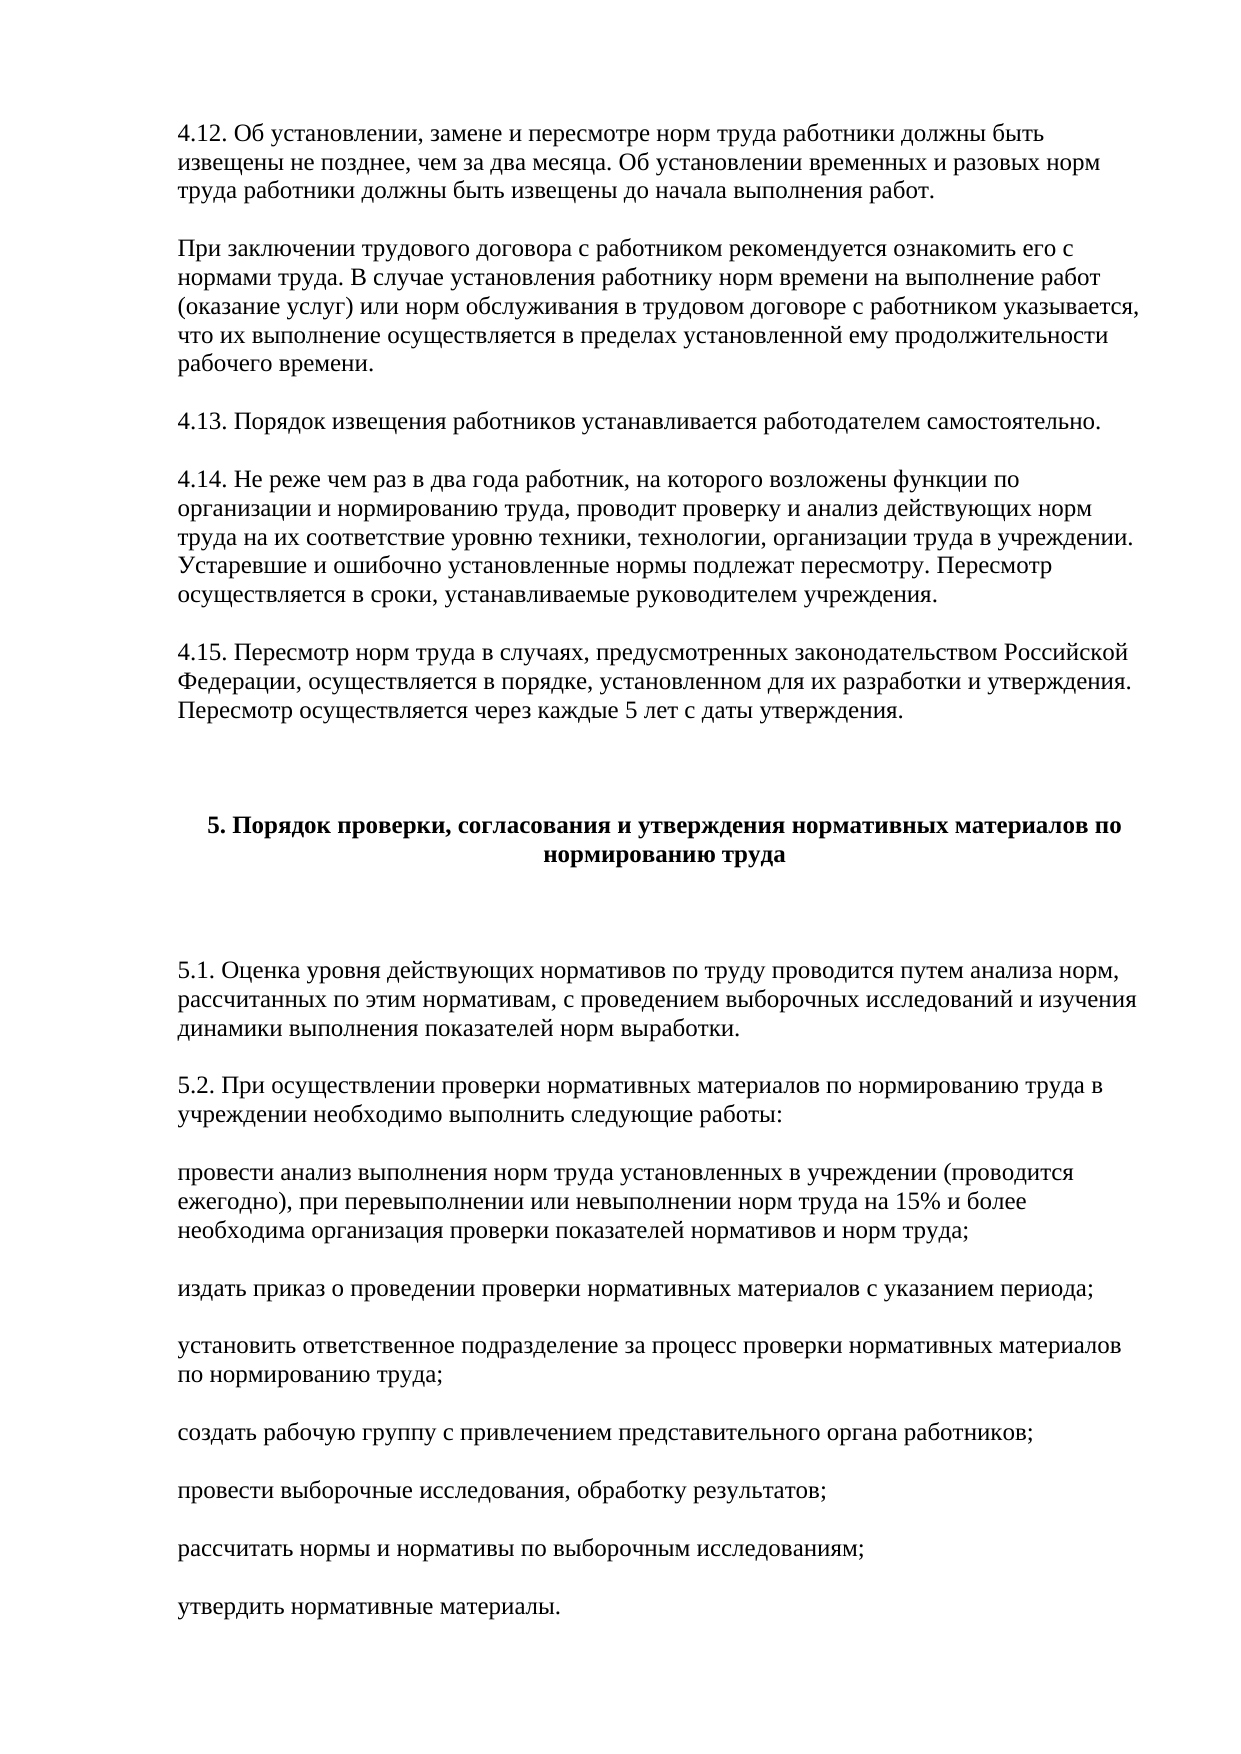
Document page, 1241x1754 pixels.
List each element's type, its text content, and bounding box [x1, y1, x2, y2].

text 4.14. Не реже чем раз в два года работник, на которого возложены функции по организации и нормированию труда, проводит проверку и анализ действующих норм труда на их соответствие уровню техники, технологии, организации труда в учреждении. Устаревшие и ошибочно установленные нормы подлежат пересмотру. Пересмотр осуществляется в сроки, устанавливаемые руководителем учреждения. [177, 464, 1152, 608]
text создать рабочую группу с привлечением представительного органа работников; [177, 1417, 1152, 1446]
text провести выборочные исследования, обработку результатов; [177, 1475, 1152, 1504]
text провести анализ выполнения норм труда установленных в учреждении (проводится ежегодно), при перевыполнении или невыполнении норм труда на 15% и более необходима организация проверки показателей нормативов и норм труда; [177, 1157, 1152, 1243]
text 5.1. Оценка уровня действующих нормативов по труду проводится путем анализа норм, рассчитанных по этим нормативам, с проведением выборочных исследований и изучения динамики выполнения показателей норм выработки. [177, 955, 1152, 1041]
text 4.13. Порядок извещения работников устанавливается работодателем самостоятельно. [177, 406, 1152, 435]
text утвердить нормативные материалы. [177, 1591, 1152, 1620]
text 4.12. Об установлении, замене и пересмотре норм труда работники должны быть извещены не позднее, чем за два месяца. Об установлении временных и разовых норм труда работники должны быть извещены до начала выполнения работ. [177, 118, 1152, 204]
text установить ответственное подразделение за процесс проверки нормативных материалов по нормированию труда; [177, 1331, 1152, 1388]
text 4.15. Пересмотр норм труда в случаях, предусмотренных законодательством Российской Федерации, осуществляется в порядке, установленном для их разработки и утверждения. Пересмотр осуществляется через каждые 5 лет с даты утверждения. [177, 637, 1152, 723]
text рассчитать нормы и нормативы по выборочным исследованиям; [177, 1533, 1152, 1562]
text При заключении трудового договора с работником рекомендуется ознакомить его с нормами труда. В случае установления работнику норм времени на выполнение работ (оказание услуг) или норм обслуживания в трудовом договоре с работником указывается, что их выполнение осуществляется в пределах установленной ему продолжительности рабочего времени. [177, 233, 1152, 377]
text 5. Порядок проверки, согласования и утверждения нормативных материалов по нормированию труда [177, 811, 1152, 868]
text 5.2. При осуществлении проверки нормативных материалов по нормированию труда в учреждении необходимо выполнить следующие работы: [177, 1071, 1152, 1128]
text издать приказ о проведении проверки нормативных материалов с указанием периода; [177, 1273, 1152, 1301]
